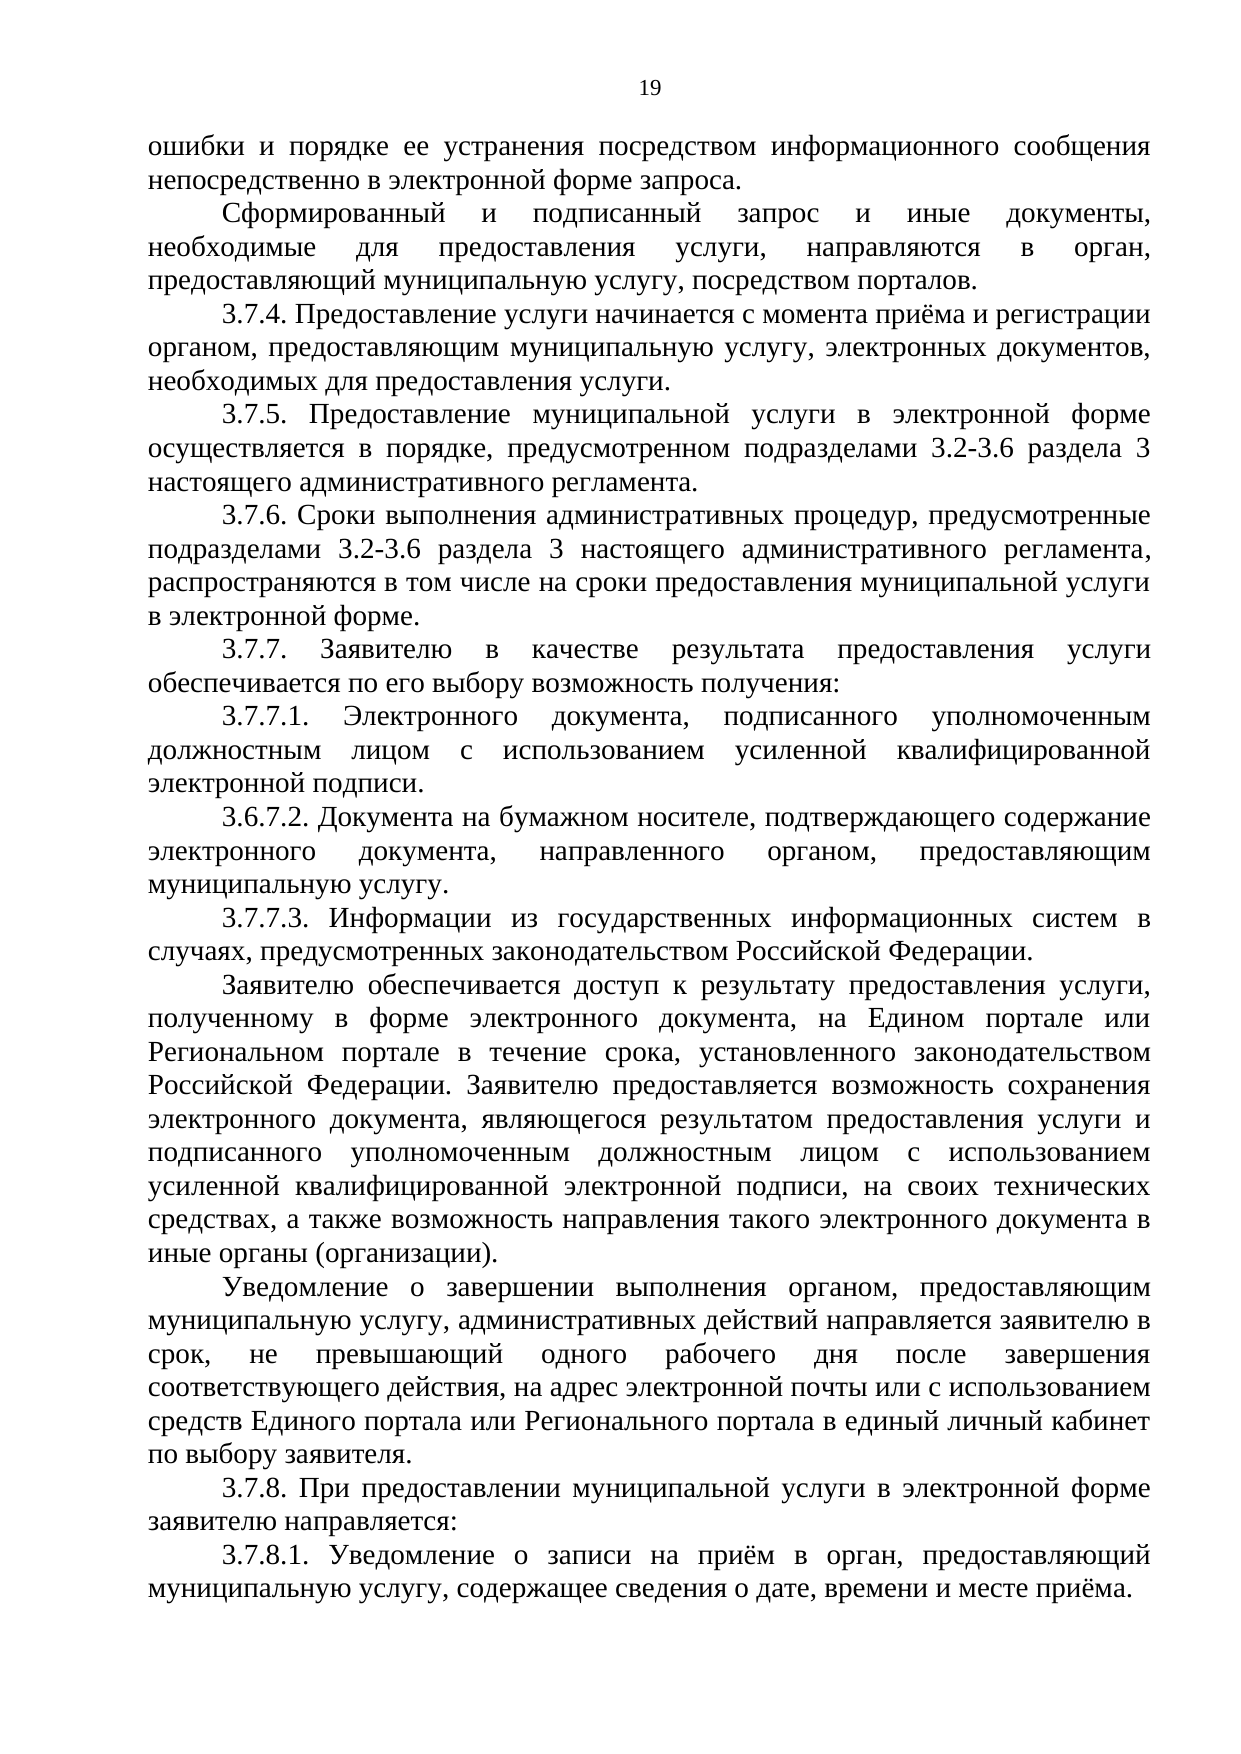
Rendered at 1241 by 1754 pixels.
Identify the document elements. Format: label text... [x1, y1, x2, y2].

text Уведомление о завершении выполнения органом, предоставляющим муниципальную услугу, административных действий направляется заявителю в срок, не превышающий одного рабочего дня после завершения соответствующего действия, на адрес электронной почты или с использованием средств Единого портала или Регионального портала в единый личный кабинет по выбору заявителя. [148, 1269, 1152, 1470]
text 3.7.7.1. Электронного документа, подписанного уполномоченным должностным лицом с использованием усиленной квалифицированной электронной подписи. [148, 698, 1152, 799]
text 3.7.6. Сроки выполнения административных процедур, предусмотренные подразделами 3.2-3.6 раздела 3 настоящего административного регламента, распространяются в том числе на сроки предоставления муниципальной услуги в электронной форме. [148, 497, 1152, 631]
text 3.7.7.3. Информации из государственных информационных систем в случаях, предусмотренных законодательством Российской Федерации. [148, 900, 1152, 967]
text 3.7.5. Предоставление муниципальной услуги в электронной форме осуществляется в порядке, предусмотренном подразделами 3.2-3.6 раздела 3 настоящего административного регламента. [148, 397, 1152, 497]
text 3.7.4. Предоставление услуги начинается с момента приёма и регистрации органом, предоставляющим муниципальную услугу, электронных документов, необходимых для предоставления услуги. [148, 296, 1152, 397]
text Заявителю обеспечивается доступ к результату предоставления услуги, полученному в форме электронного документа, на Едином портале или Региональном портале в течение срока, установленного законодательством Российской Федерации. Заявителю предоставляется возможность сохранения электронного документа, являющегося результатом предоставления услуги и подписанного уполномоченным должностным лицом с использованием усиленной квалифицированной электронной подписи, на своих технических средствах, а также возможность направления такого электронного документа в иные органы (организации). [148, 967, 1152, 1269]
text 3.7.8.1. Уведомление о записи на приём в орган, предоставляющий муниципальную услугу, содержащее сведения о дате, времени и месте приёма. [148, 1537, 1152, 1604]
text 3.7.7. Заявителю в качестве результата предоставления услуги обеспечивается по его выбору возможность получения: [148, 631, 1152, 698]
text 3.7.8. При предоставлении муниципальной услуги в электронной форме заявителю направляется: [148, 1470, 1152, 1537]
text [148, 128, 1152, 195]
text 3.6.7.2. Документа на бумажном носителе, подтверждающего содержание электронного документа, направленного органом, предоставляющим муниципальную услугу. [148, 799, 1152, 900]
text Сформированный и подписанный запрос и иные документы, необходимые для предоставления услуги, направляются в орган, предоставляющий муниципальную услугу, посредством порталов. [148, 195, 1152, 296]
